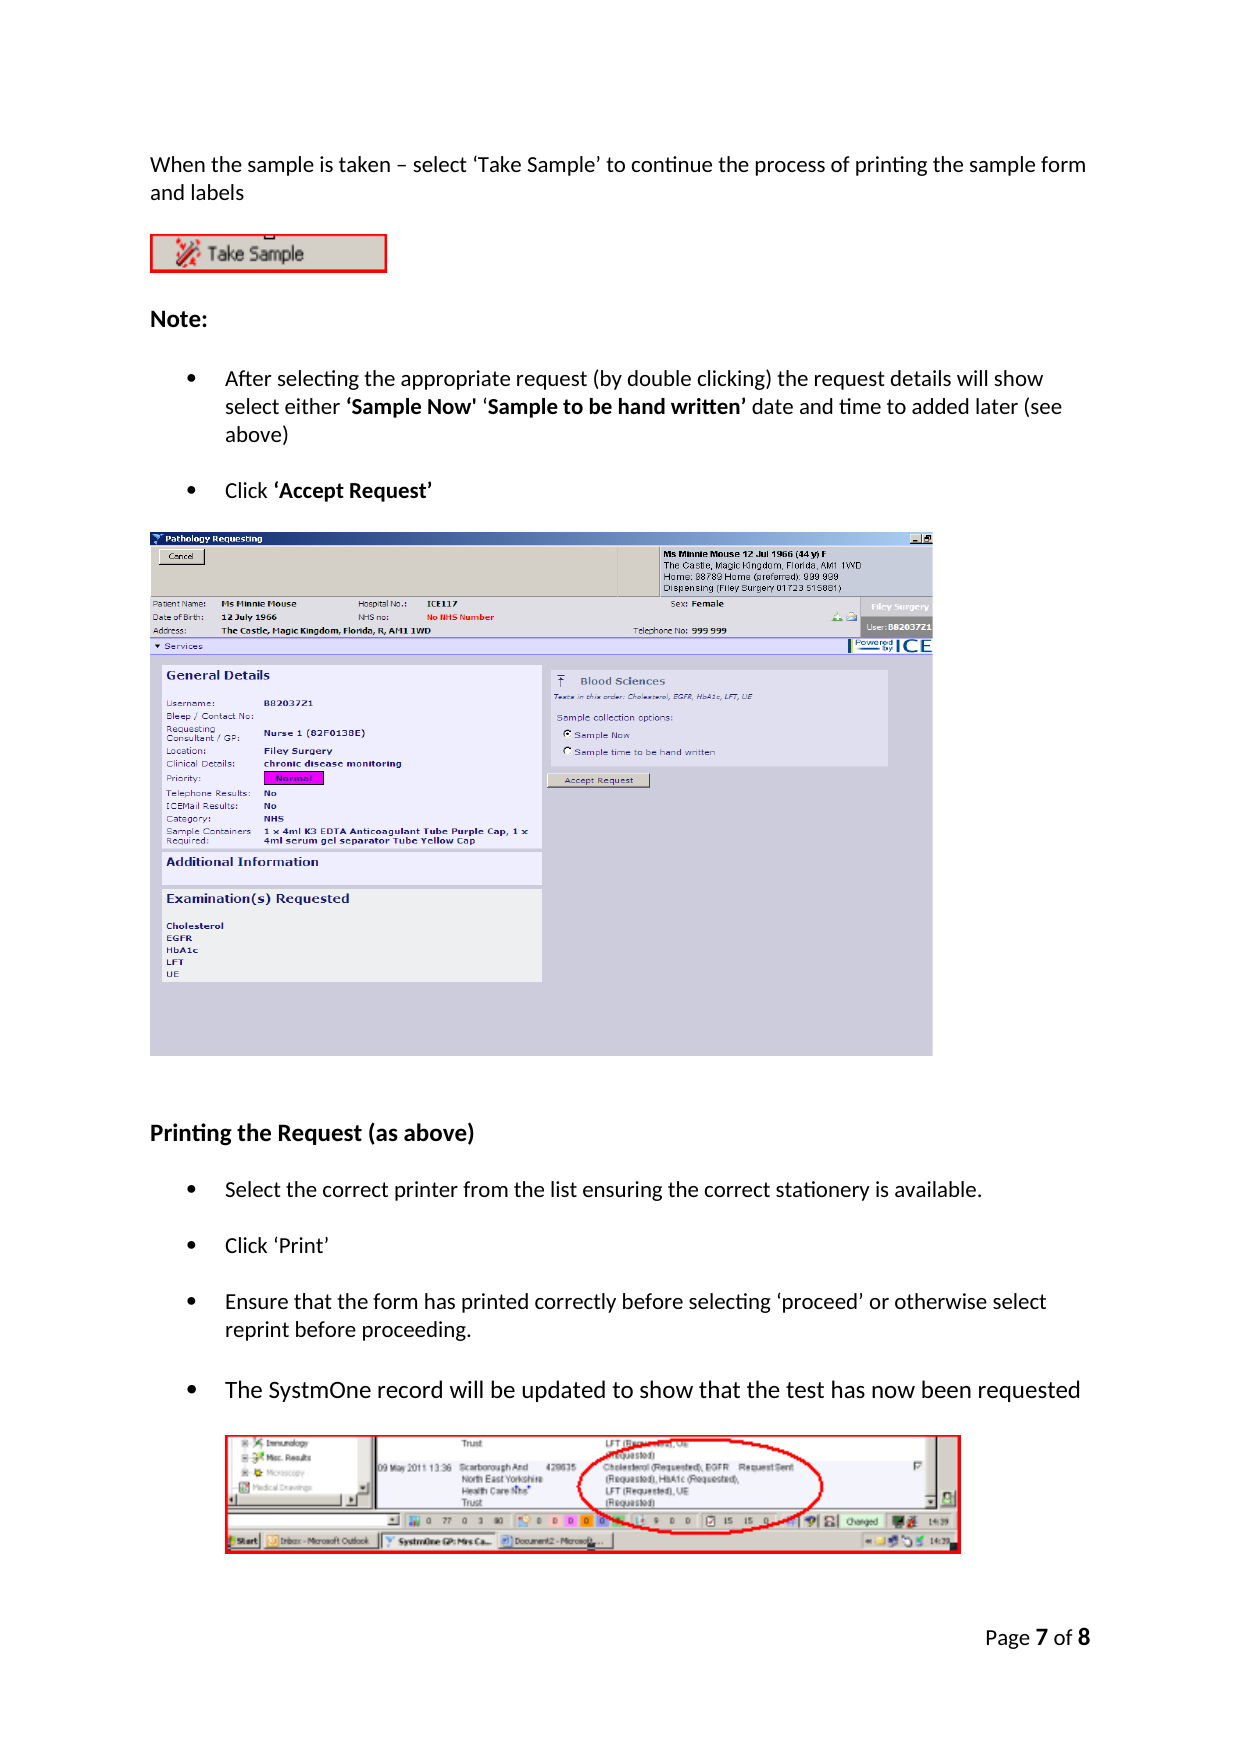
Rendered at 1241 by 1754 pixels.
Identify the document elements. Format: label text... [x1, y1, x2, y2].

list The SystmOne record will be updated to show that the test has now been requested [187, 1374, 1090, 1404]
text Note: [150, 303, 1090, 334]
list Select the correct printer from the list ensuring the correct stationery is available. [187, 1175, 1090, 1203]
list After selecting the appropriate request (by double clicking) the request details will show select either ‘Sample Now' ‘Sample to be hand written’ date and time to added later (see above) [187, 364, 1090, 448]
picture [150, 532, 933, 1056]
text When the sample is taken – select ‘Take Sample’ to continue the process of printing the sample form and labels [150, 150, 1090, 206]
list Ensure that the form has printed correctly before selecting ‘proceed’ or otherwise select reprint before proceeding. [187, 1287, 1090, 1343]
list Click ‘Print’ [187, 1231, 1090, 1259]
subtitle Printing the Request (as above) [150, 1117, 1090, 1147]
picture [150, 234, 388, 273]
picture [225, 1435, 961, 1554]
list Click ‘Accept Request’ [187, 476, 1090, 504]
